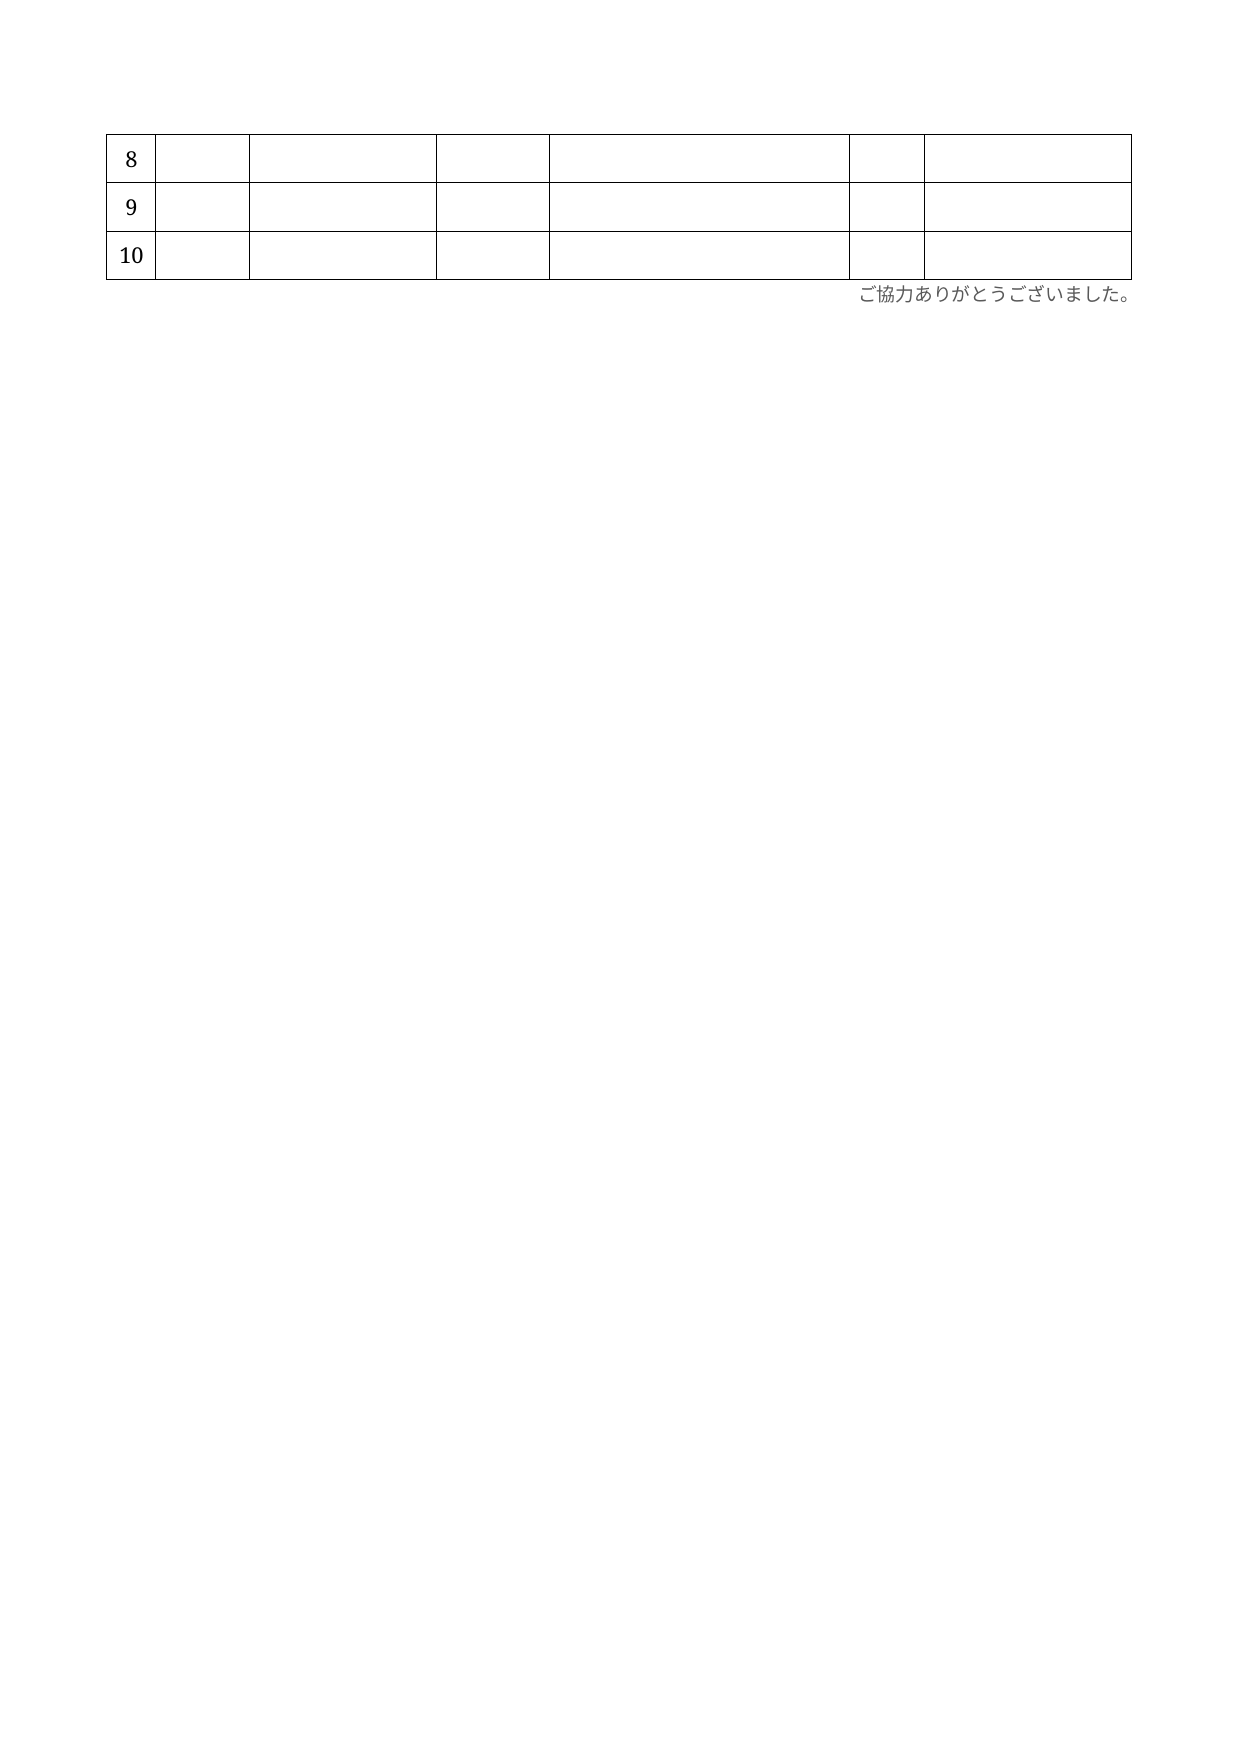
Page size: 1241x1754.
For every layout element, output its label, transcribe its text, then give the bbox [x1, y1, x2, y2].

table_cell [925, 183, 1131, 231]
table_cell [437, 183, 549, 231]
table_cell 8 [107, 135, 155, 182]
table_cell [850, 183, 924, 231]
table_cell [437, 232, 549, 279]
table_cell [925, 135, 1131, 182]
table_cell [156, 232, 249, 279]
table_cell [250, 232, 436, 279]
table_cell [550, 135, 849, 182]
table_cell 9 [107, 183, 155, 231]
table_cell 10 [107, 232, 155, 279]
text ご協力ありがとうございました。 [118, 280, 1139, 307]
table_cell [250, 135, 436, 182]
table_cell [156, 183, 249, 231]
table_cell [850, 232, 924, 279]
table_cell [850, 135, 924, 182]
table_cell [925, 232, 1131, 279]
table_cell [156, 135, 249, 182]
table_cell [550, 183, 849, 231]
table_cell [550, 232, 849, 279]
table_cell [250, 183, 436, 231]
table_cell [437, 135, 549, 182]
